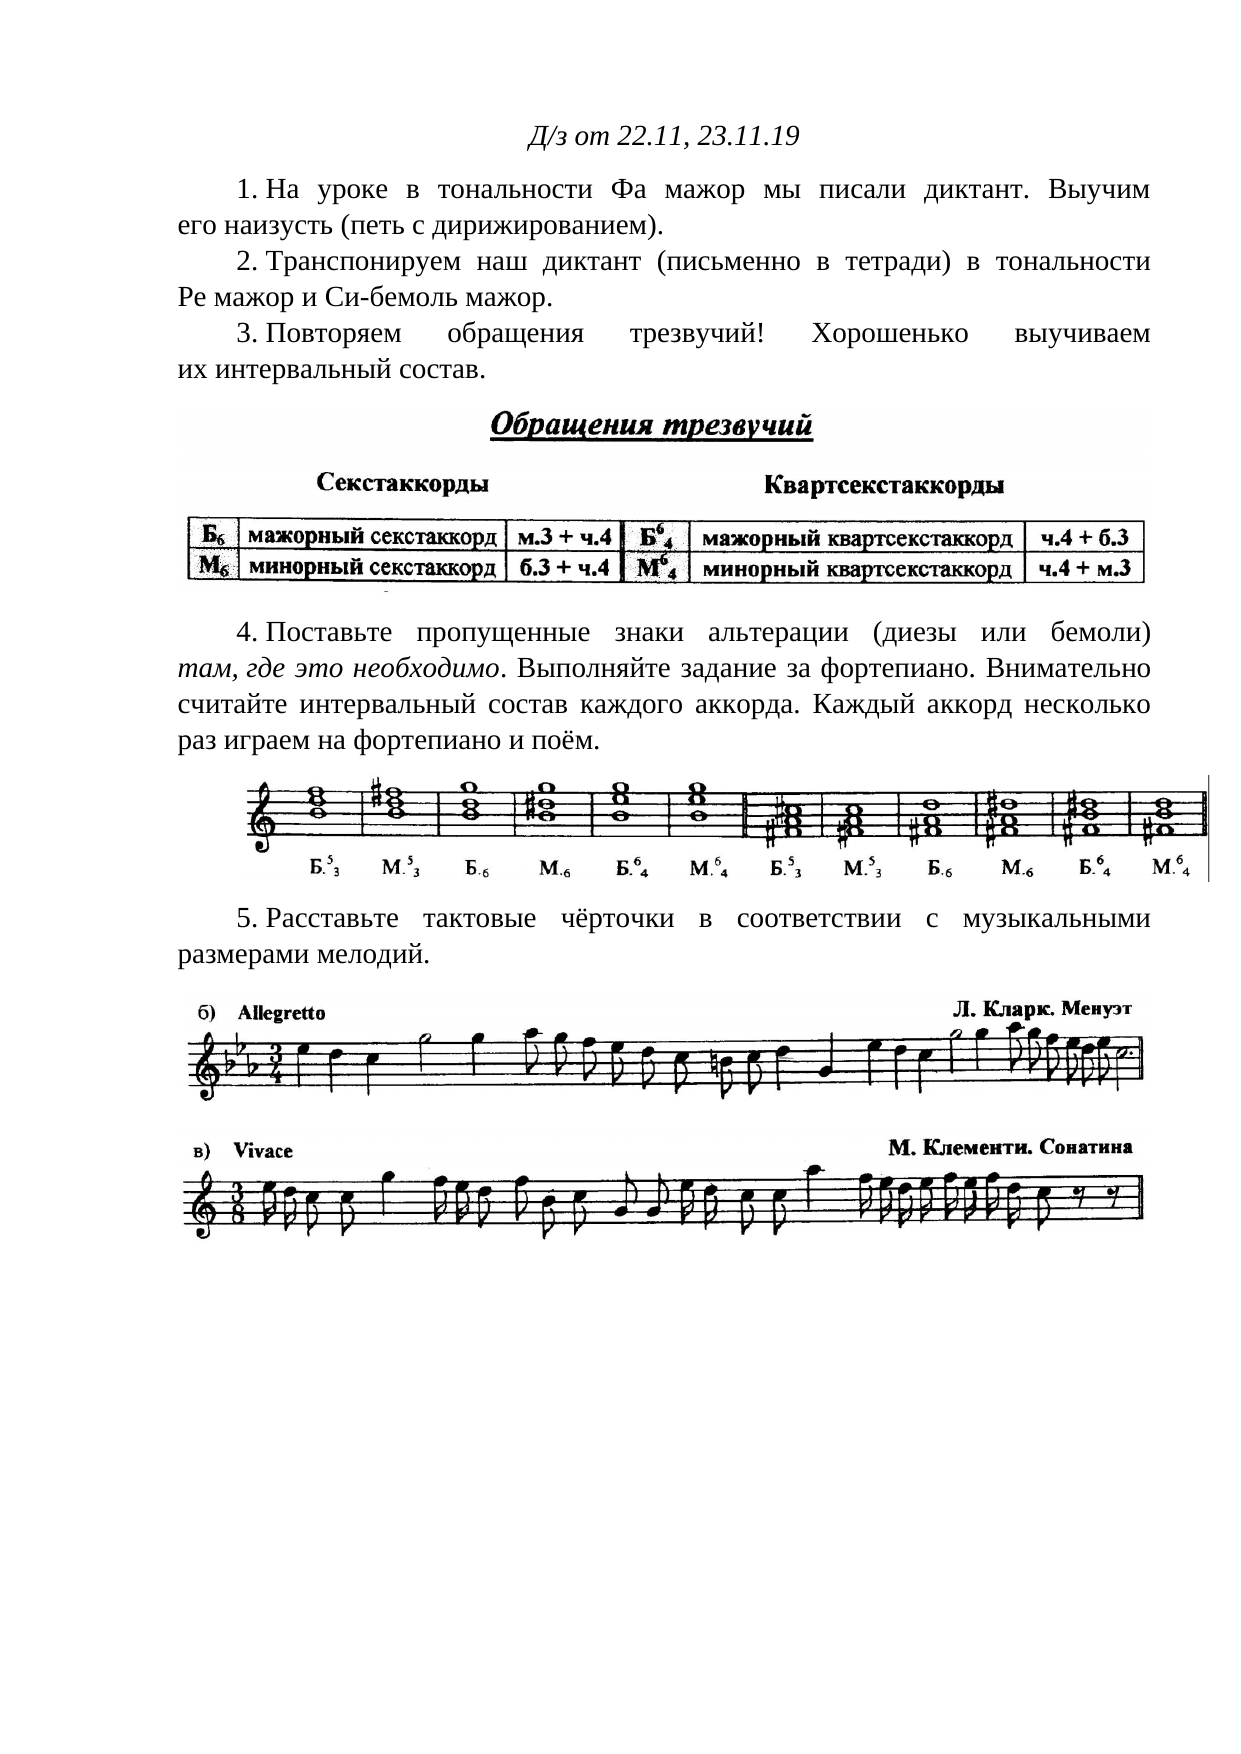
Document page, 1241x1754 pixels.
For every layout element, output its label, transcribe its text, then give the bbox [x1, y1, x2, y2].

picture [177, 1120, 1151, 1241]
picture [177, 989, 1151, 1102]
text Д/з от 22.11, 23.11.19 [177, 118, 1152, 152]
list Расставьте тактовые чёрточки в соответствии с музыкальными размерами мелодий. [177, 900, 1152, 970]
list Поставьте пропущенные знаки альтерации (диезы или бемоли) там, где это необходимо. Выполняйте задание за фортепиано. Внимательно считайте интервальный состав каждого аккорда. Каждый аккорд несколько раз играем на фортепиано и поём. [177, 614, 1152, 756]
list Повторяем обращения трезвучий! Хорошенько выучиваем их интервальный состав. [177, 316, 1152, 385]
picture [236, 775, 1210, 882]
picture [177, 404, 1151, 596]
list Транспонируем наш диктант (письменно в тетради) в тональности Ре мажор и Си-бемоль мажор. [177, 243, 1152, 313]
list На уроке в тональности Фа мажор мы писали диктант. Выучим его наизусть (петь с дирижированием). [177, 171, 1152, 241]
